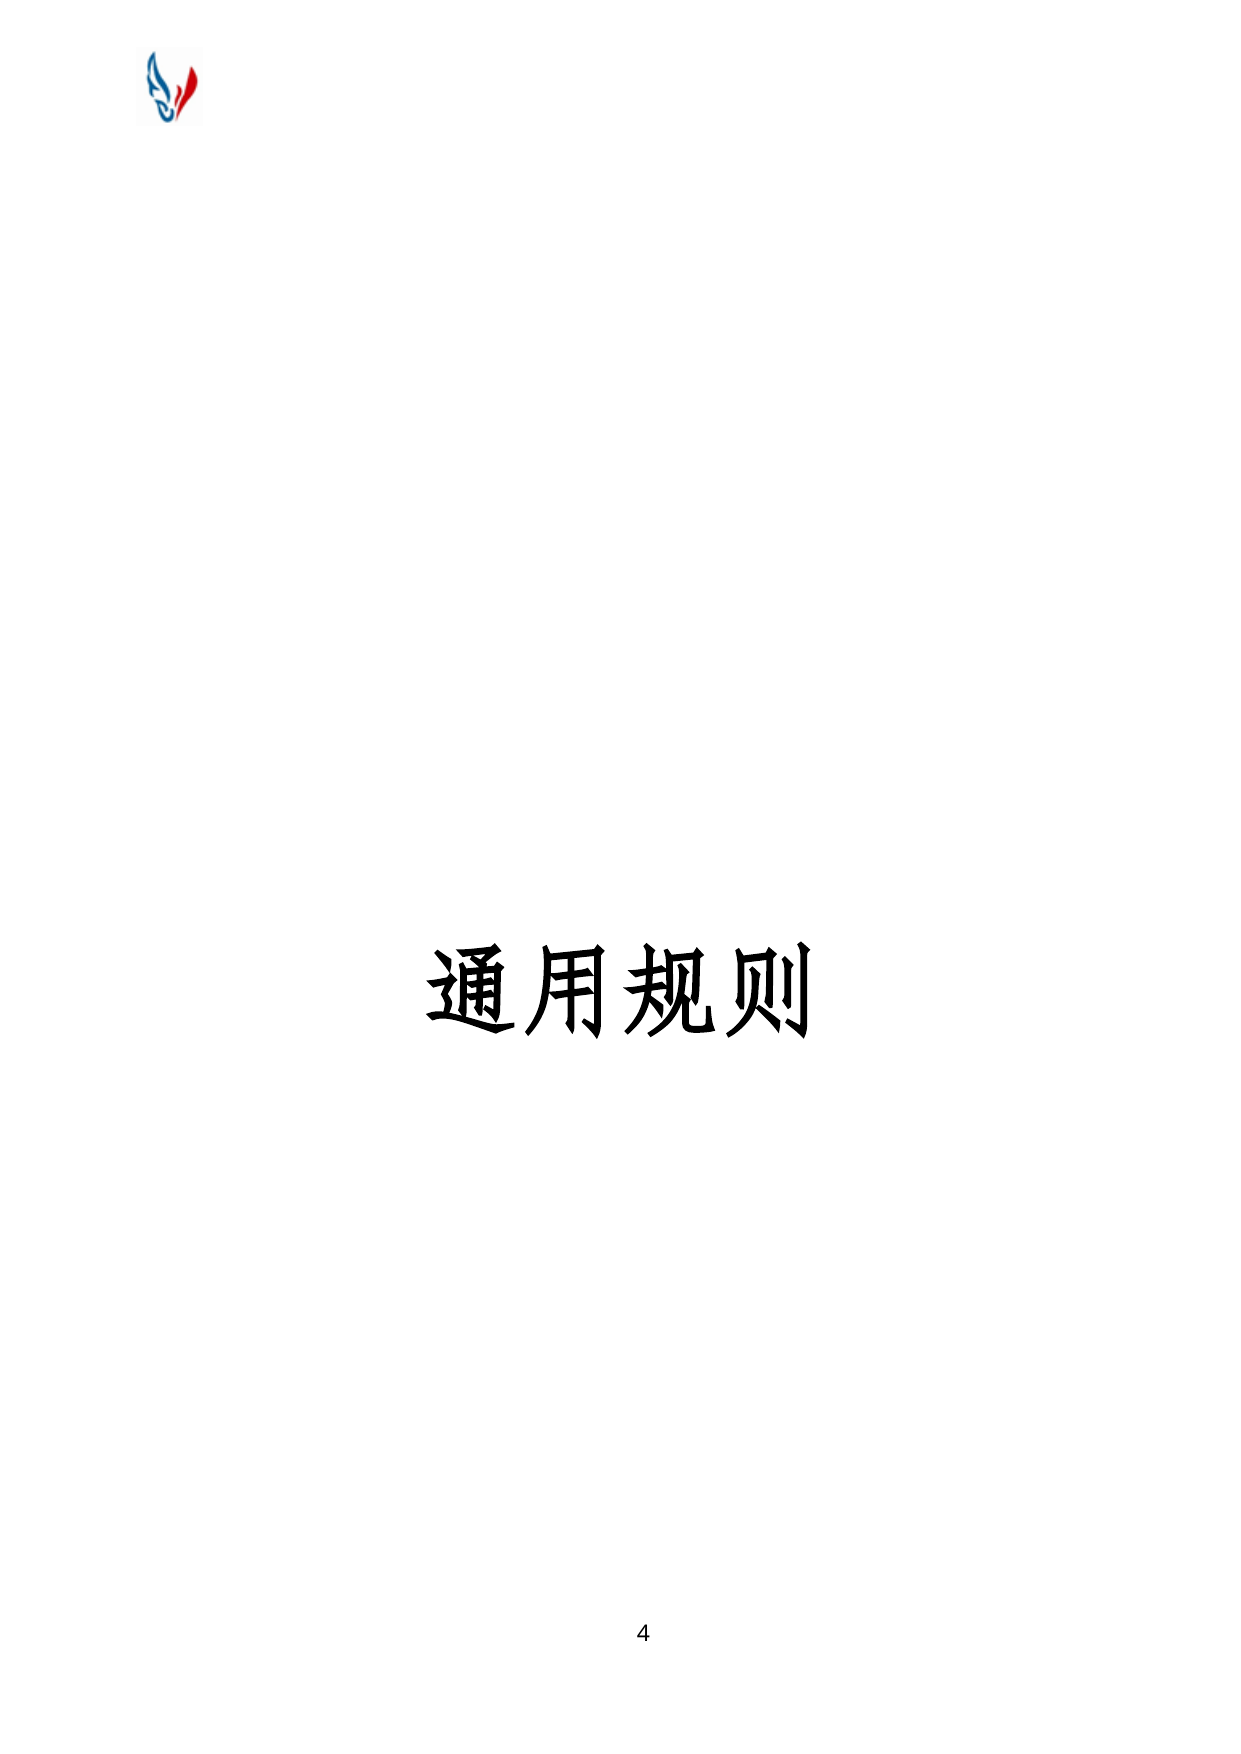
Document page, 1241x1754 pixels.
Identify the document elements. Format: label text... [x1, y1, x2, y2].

text 通用规则 [133, 918, 1107, 1048]
picture [136, 47, 204, 126]
